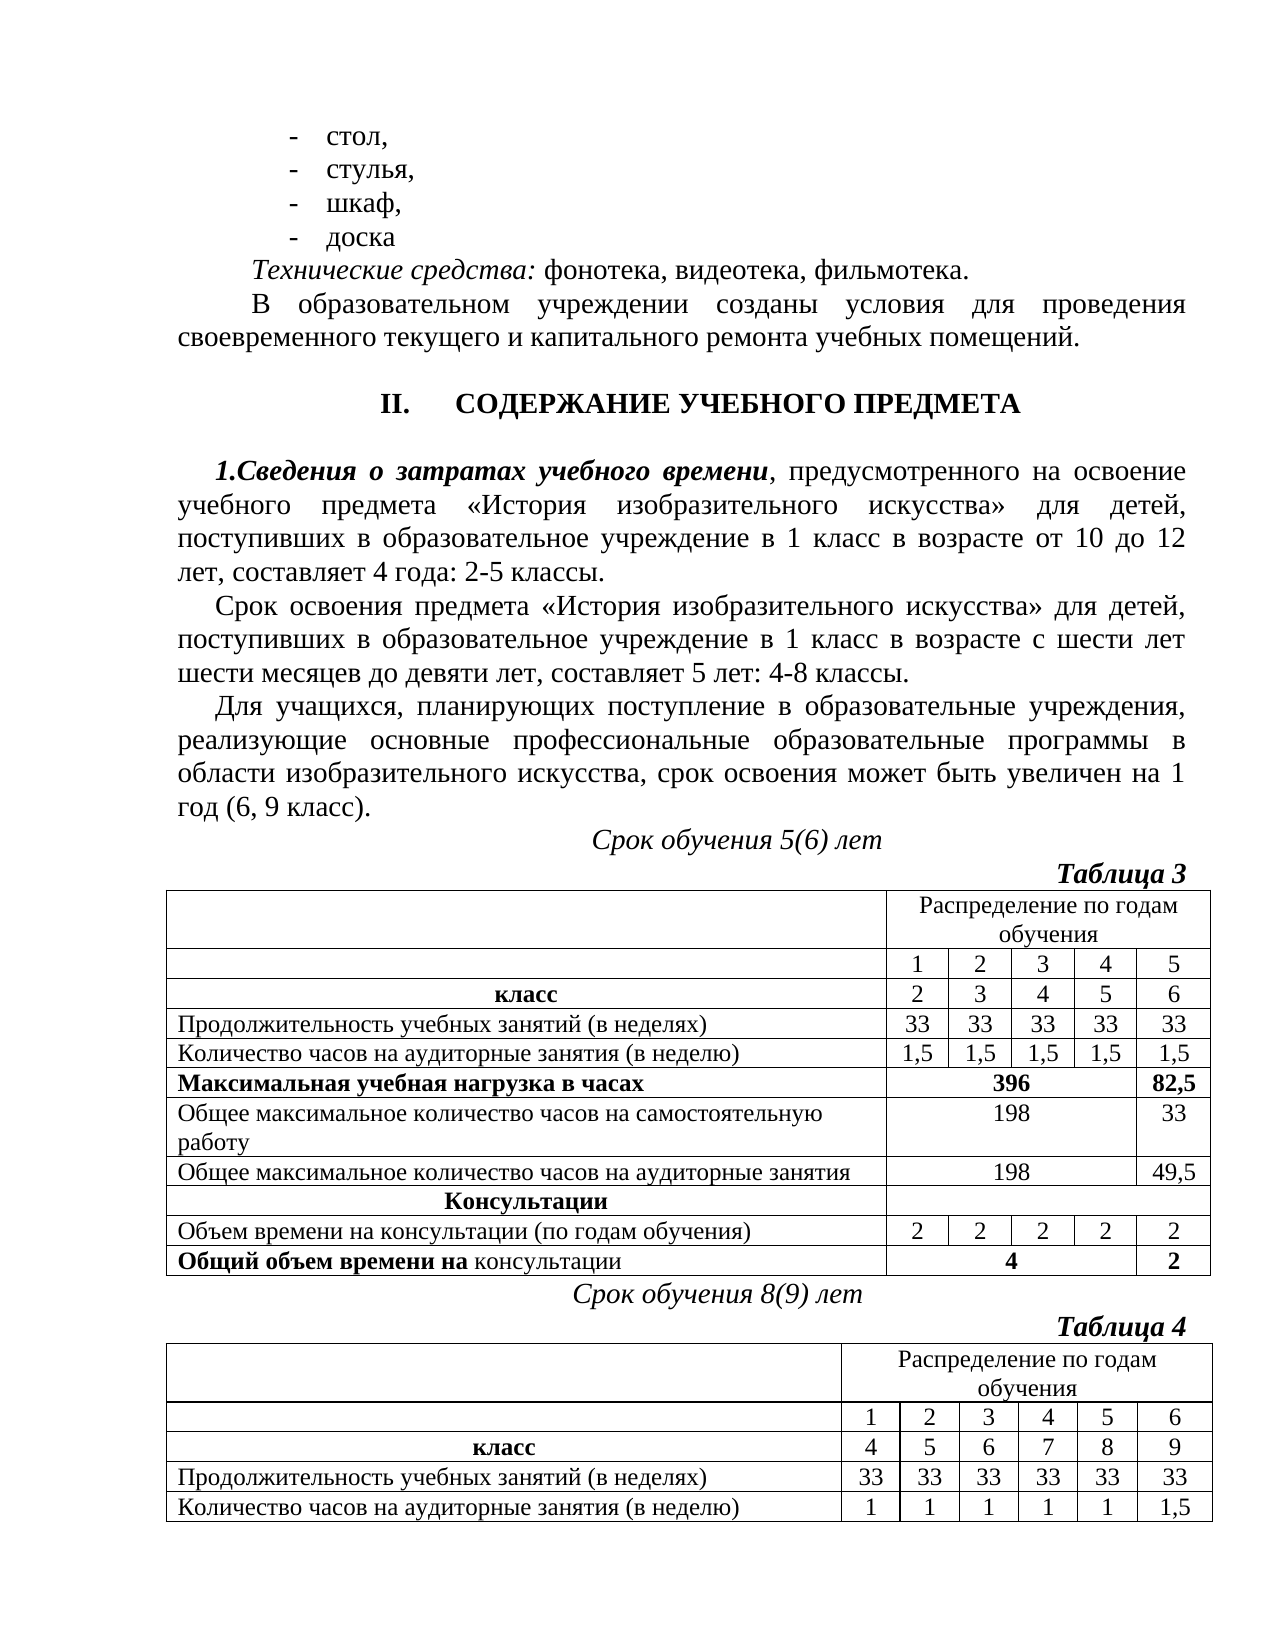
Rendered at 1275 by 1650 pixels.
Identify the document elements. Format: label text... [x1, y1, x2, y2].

text - стол, [288, 118, 1186, 152]
table_cell 5 [1075, 979, 1136, 1008]
table_cell 4 [1019, 1403, 1077, 1431]
text 1.Сведения о затратах учебного времени, предусмотренного на освоение учебного предмета «История изобразительного искусства» для детей, поступивших в образовательное учреждение в 1 класс в возрасте от 10 до 12 лет, составляет 4 года: 2-5 классы. [177, 453, 1186, 588]
table_cell 2 [1137, 1216, 1210, 1245]
text - шкаф, [288, 185, 1186, 219]
table_cell 1 [901, 1492, 959, 1521]
table_cell класс [167, 1432, 841, 1461]
table_cell 49,5 [1137, 1157, 1210, 1185]
table_cell Продолжительность учебных занятий (в неделях) [167, 1462, 841, 1491]
table_cell 6 [1137, 979, 1210, 1008]
table_cell 2 [1075, 1216, 1136, 1245]
table_cell 1 [842, 1492, 899, 1521]
table_cell 1,5 [1075, 1039, 1136, 1067]
table_header Распределение по годам обучения [842, 1344, 1212, 1401]
table_header [167, 1344, 841, 1401]
table_cell Общее максимальное количество часов на аудиторные занятия [167, 1157, 886, 1185]
table_cell 6 [1138, 1403, 1212, 1431]
table_cell 9 [1138, 1432, 1212, 1461]
table_cell Общее максимальное количество часов на самостоятельную работу [167, 1098, 886, 1156]
table_cell 33 [1019, 1462, 1077, 1491]
text В образовательном учреждении созданы условия для проведения своевременного текущего и капитального ремонта учебных помещений. [177, 286, 1186, 353]
table_cell 82,5 [1137, 1068, 1210, 1097]
table_cell 1 [1019, 1492, 1077, 1521]
table_cell 198 [887, 1157, 1136, 1185]
table_cell 2 [887, 1216, 948, 1245]
text II. СОДЕРЖАНИЕ УЧЕБНОГО ПРЕДМЕТА [215, 386, 1186, 420]
table_cell 1,5 [949, 1039, 1011, 1067]
text Таблица 4 [252, 1309, 1186, 1343]
table_cell 5 [1078, 1403, 1137, 1431]
table_cell Консультации [167, 1186, 886, 1215]
table_cell 1,5 [1012, 1039, 1074, 1067]
table_cell 2 [1137, 1246, 1210, 1275]
table_cell 33 [1137, 1009, 1210, 1037]
table_cell [887, 1186, 1210, 1215]
table_cell 5 [901, 1432, 959, 1461]
text - доска [288, 219, 1186, 252]
table_cell класс [167, 979, 886, 1008]
table_cell 2 [901, 1403, 959, 1431]
table_cell Количество часов на аудиторные занятия (в неделю) [167, 1039, 886, 1067]
table_cell 1,5 [1137, 1039, 1210, 1067]
table_cell [167, 1403, 841, 1431]
table_cell 3 [949, 979, 1011, 1008]
text Срок освоения предмета «История изобразительного искусства» для детей, поступивших в образовательное учреждение в 1 класс в возрасте с шести лет шести месяцев до девяти лет, составляет 5 лет: 4-8 классы. [177, 588, 1186, 688]
table_cell 1 [842, 1403, 899, 1431]
table_cell 8 [1078, 1432, 1137, 1461]
table_cell 33 [1075, 1009, 1136, 1037]
table_cell [167, 949, 886, 978]
table_cell 33 [842, 1462, 899, 1491]
table_cell 33 [887, 1009, 948, 1037]
table_cell 6 [960, 1432, 1018, 1461]
table_cell 2 [1012, 1216, 1074, 1245]
table_cell 198 [887, 1098, 1136, 1156]
text Срок обучения 5(6) лет [290, 822, 1184, 856]
table_cell Максимальная учебная нагрузка в часах [167, 1068, 886, 1097]
table_cell 4 [887, 1246, 1136, 1275]
table_cell 3 [960, 1403, 1018, 1431]
table_header Распределение по годам обучения [887, 891, 1210, 948]
table_cell Количество часов на аудиторные занятия (в неделю) [167, 1492, 841, 1521]
text Таблица 3 [290, 856, 1186, 889]
text - стулья, [288, 152, 1186, 185]
text Технические средства: фонотека, видеотека, фильмотека. [177, 252, 1186, 286]
table_cell Продолжительность учебных занятий (в неделях) [167, 1009, 886, 1037]
table_cell 396 [887, 1068, 1136, 1097]
table_cell 4 [1075, 949, 1136, 978]
table_cell 33 [949, 1009, 1011, 1037]
text Для учащихся, планирующих поступление в образовательные учреждения, реализующие основные профессиональные образовательные программы в области изобразительного искусства, срок освоения может быть увеличен на 1 год (6, 9 класс). [177, 688, 1186, 822]
table_cell 33 [960, 1462, 1018, 1491]
table_cell 7 [1019, 1432, 1077, 1461]
table_cell Объем времени на консультации (по годам обучения) [167, 1216, 886, 1245]
table_cell 2 [887, 979, 948, 1008]
table_cell 33 [1012, 1009, 1074, 1037]
table_cell 33 [901, 1462, 959, 1491]
table_cell 4 [842, 1432, 899, 1461]
text Срок обучения 8(9) лет [177, 1276, 1184, 1309]
table_cell 2 [949, 949, 1011, 978]
table_cell 1,5 [1138, 1492, 1212, 1521]
table_cell 33 [1078, 1462, 1137, 1491]
table_header [167, 891, 886, 948]
table_cell 33 [1138, 1462, 1212, 1491]
table_cell 1 [1078, 1492, 1137, 1521]
table_cell Общий объем времени на консультации [167, 1246, 886, 1275]
table_cell 1 [960, 1492, 1018, 1521]
table_cell 33 [1137, 1098, 1210, 1156]
table_cell 4 [1012, 979, 1074, 1008]
table_cell 2 [949, 1216, 1011, 1245]
table_cell 5 [1137, 949, 1210, 978]
table_cell 3 [1012, 949, 1074, 978]
table_cell 1,5 [887, 1039, 948, 1067]
table_cell 1 [887, 949, 948, 978]
